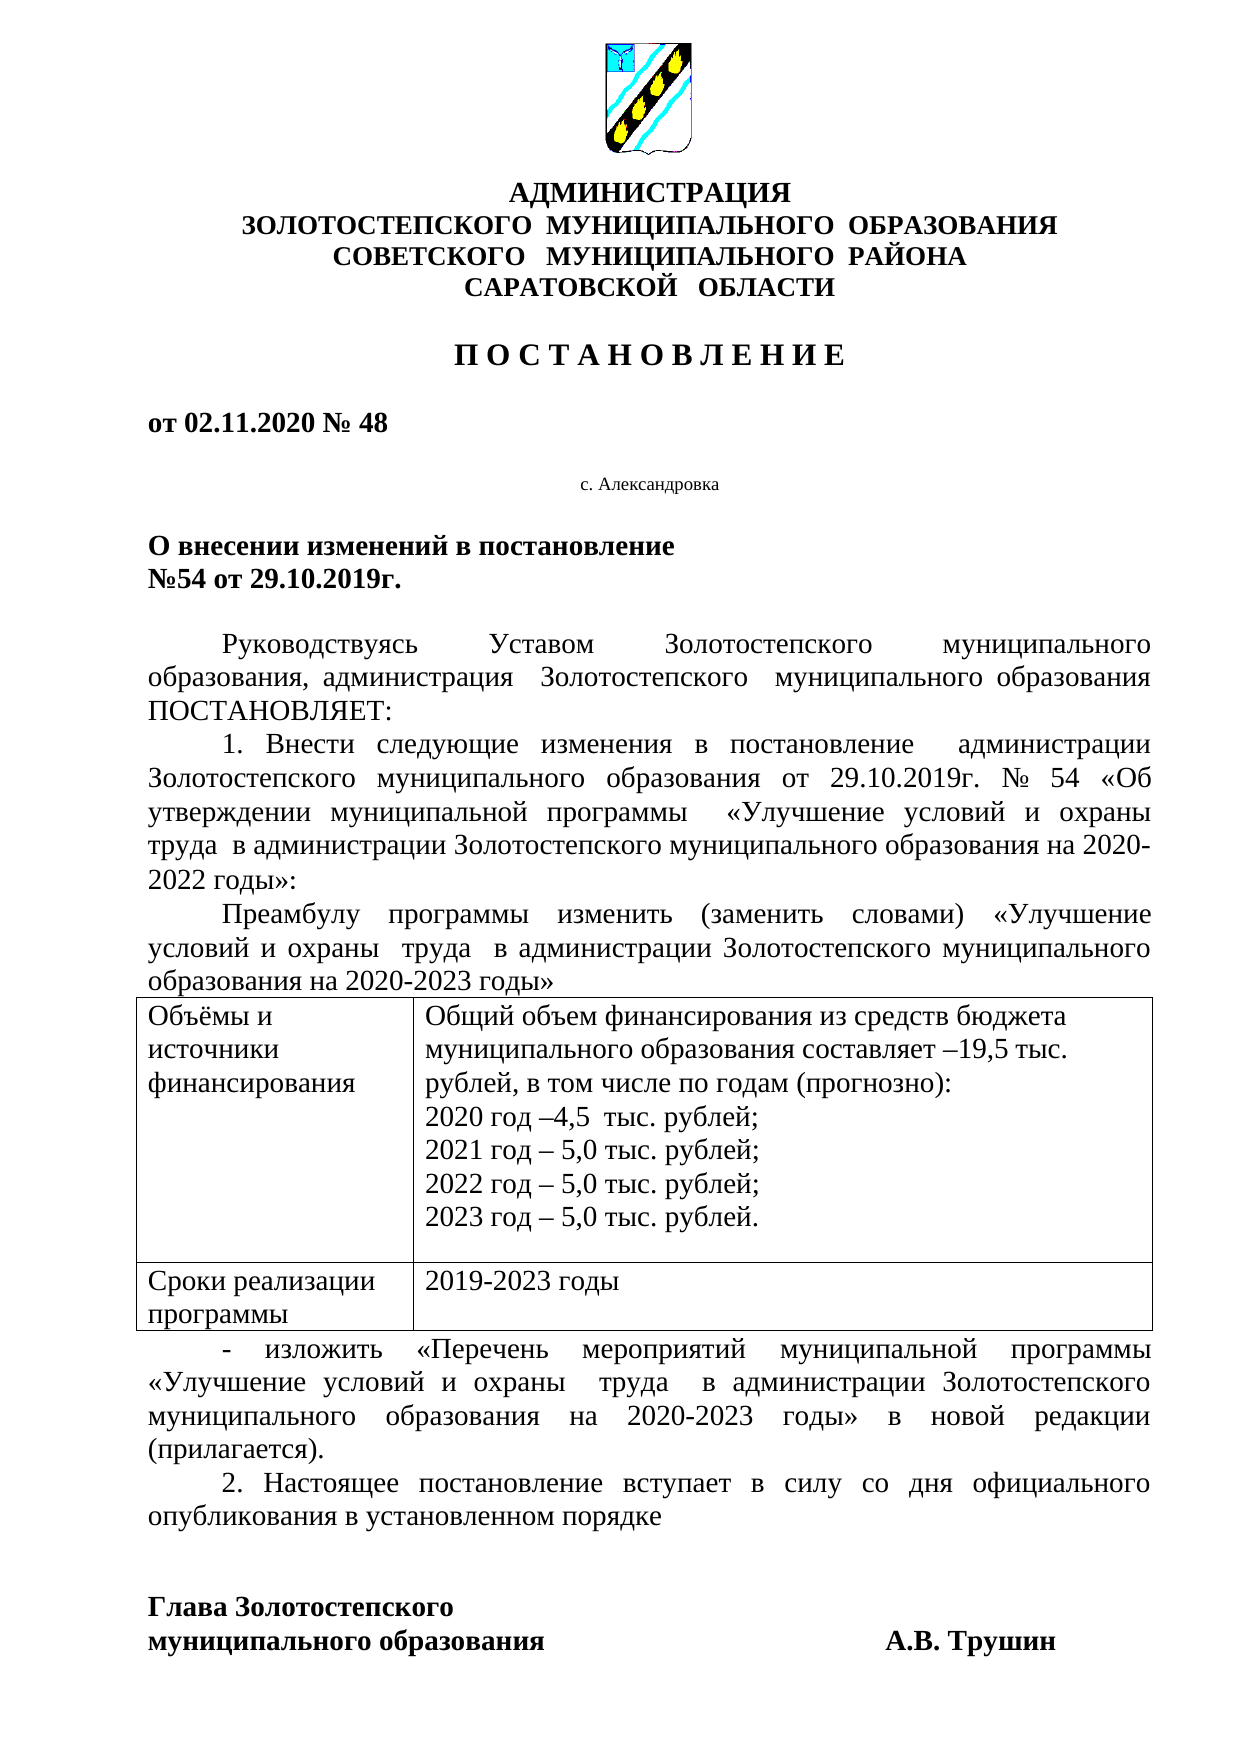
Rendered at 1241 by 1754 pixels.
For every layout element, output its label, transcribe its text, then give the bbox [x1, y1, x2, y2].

table_header Объёмы и источники финансирования [137, 998, 413, 1262]
text АДМИНИСТРАЦИЯ [148, 176, 1152, 209]
table_cell Сроки реализации программы [137, 1263, 413, 1330]
text муниципального образования А.В. Трушин [148, 1623, 1152, 1656]
table_header Общий объем финансирования из средств бюджета муниципального образования составляет –19,5 тыс. рублей, в том числе по годам (прогнозно): 2020 год –4,5 тыс. рублей; 2021 год – 5,0 тыс. рублей; 2022 год – 5,0 тыс. рублей; 2023 год – 5,0 тыс. рублей. [414, 998, 1152, 1262]
text 1. Внести следующие изменения в постановление администрации Золотостепского муниципального образования от 29.10.2019г. № 54 «Об утверждении муниципальной программы «Улучшение условий и охраны труда в администрации Золотостепского муниципального образования на 2020-2022 годы»: [148, 727, 1152, 896]
text Глава Золотостепского [148, 1589, 1152, 1623]
text №54 от 29.10.2019г. [148, 561, 1152, 595]
text О внесении изменений в постановление [148, 528, 1152, 561]
text СОВЕТСКОГО МУНИЦИПАЛЬНОГО РАЙОНА [148, 240, 1152, 271]
table_cell 2019-2023 годы [414, 1263, 1152, 1330]
text 2. Настоящее постановление вступает в силу со дня официального опубликования в установленном порядке [148, 1465, 1152, 1532]
text - изложить «Перечень мероприятий муниципальной программы «Улучшение условий и охраны труда в администрации Золотостепского муниципального образования на 2020-2023 годы» в новой редакции (прилагается). [148, 1331, 1152, 1465]
text с. Александровка [148, 473, 1152, 494]
text Преамбулу программы изменить (заменить словами) «Улучшение условий и охраны труда в администрации Золотостепского муниципального образования на 2020-2023 годы» [148, 896, 1152, 997]
text П О С Т А Н О В Л Е Н И Е [148, 336, 1152, 372]
text ЗОЛОТОСТЕПСКОГО МУНИЦИПАЛЬНОГО ОБРАЗОВАНИЯ [148, 209, 1152, 240]
text САРАТОВСКОЙ ОБЛАСТИ [148, 271, 1152, 302]
text от 02.11.2020 № 48 [148, 406, 1152, 439]
text Руководствуясь Уставом Золотостепского муниципального образования, администрация Золотостепского муниципального образования ПОСТАНОВЛЯЕТ: [148, 626, 1152, 727]
